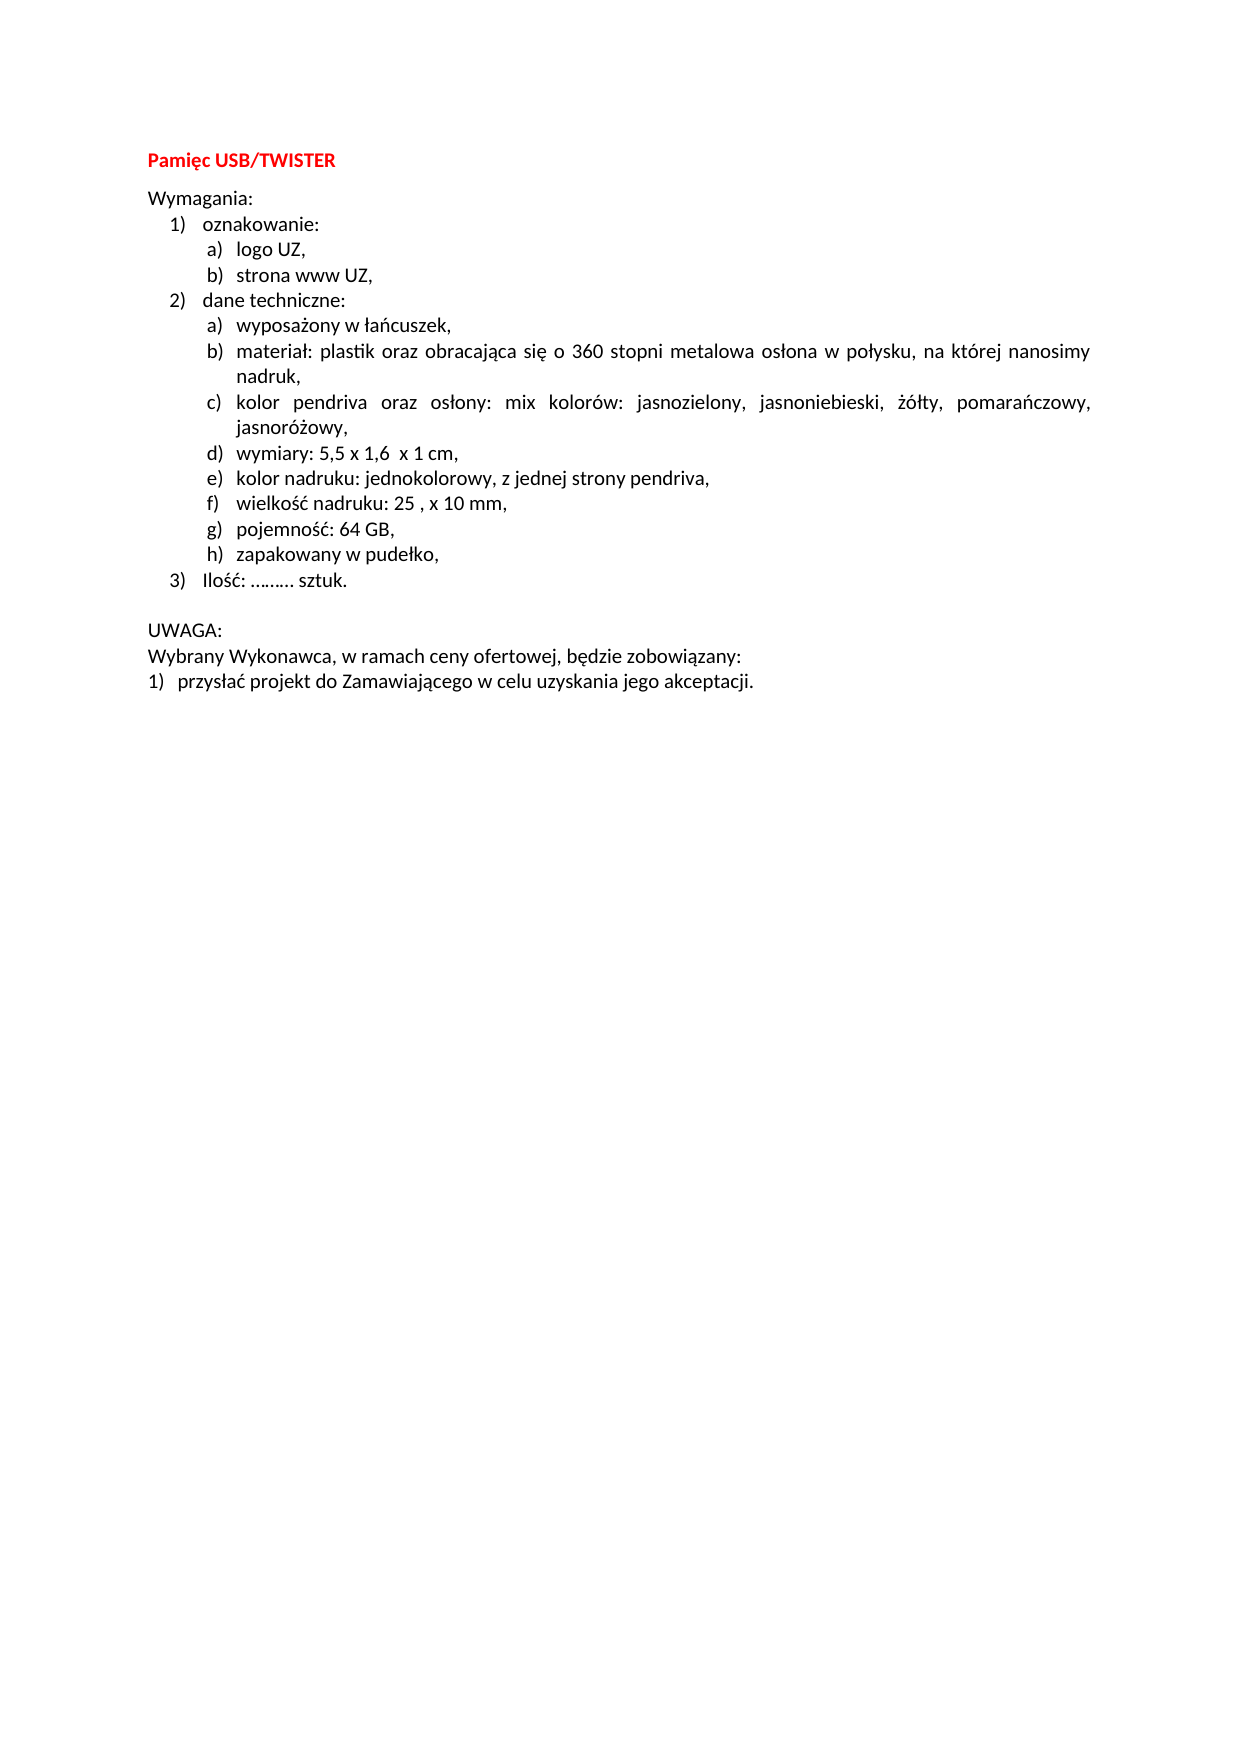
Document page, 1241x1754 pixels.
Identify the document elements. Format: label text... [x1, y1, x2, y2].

list kolor nadruku: jednokolorowy, z jednej strony pendriva, [207, 465, 1093, 491]
list pojemność: 64 GB, [207, 516, 1093, 541]
text Pamięc USB/TWISTER [148, 148, 1093, 173]
list wielkość nadruku: 25 , x 10 mm, [207, 491, 1093, 516]
list zapakowany w pudełko, [207, 541, 1093, 567]
text Wybrany Wykonawca, w ramach ceny ofertowej, będzie zobowiązany: [148, 643, 1093, 668]
list oznakowanie: [169, 211, 1093, 236]
list strona www UZ, [207, 262, 1093, 287]
list dane techniczne: [169, 287, 1093, 313]
list przysłać projekt do Zamawiającego w celu uzyskania jego akceptacji. [148, 668, 1093, 694]
text Wymagania: [148, 186, 1093, 211]
list Ilość: ……… sztuk. [169, 567, 1093, 592]
list materiał: plastik oraz obracająca się o 360 stopni metalowa osłona w połysku, na której nanosimy nadruk, [207, 338, 1093, 389]
list logo UZ, [207, 236, 1093, 262]
list wyposażony w łańcuszek, [207, 313, 1093, 338]
list wymiary: 5,5 x 1,6 x 1 cm, [207, 440, 1093, 465]
list kolor pendriva oraz osłony: mix kolorów: jasnozielony, jasnoniebieski, żółty, pomarańczowy, jasnoróżowy, [207, 389, 1093, 440]
text UWAGA: [148, 618, 1093, 643]
